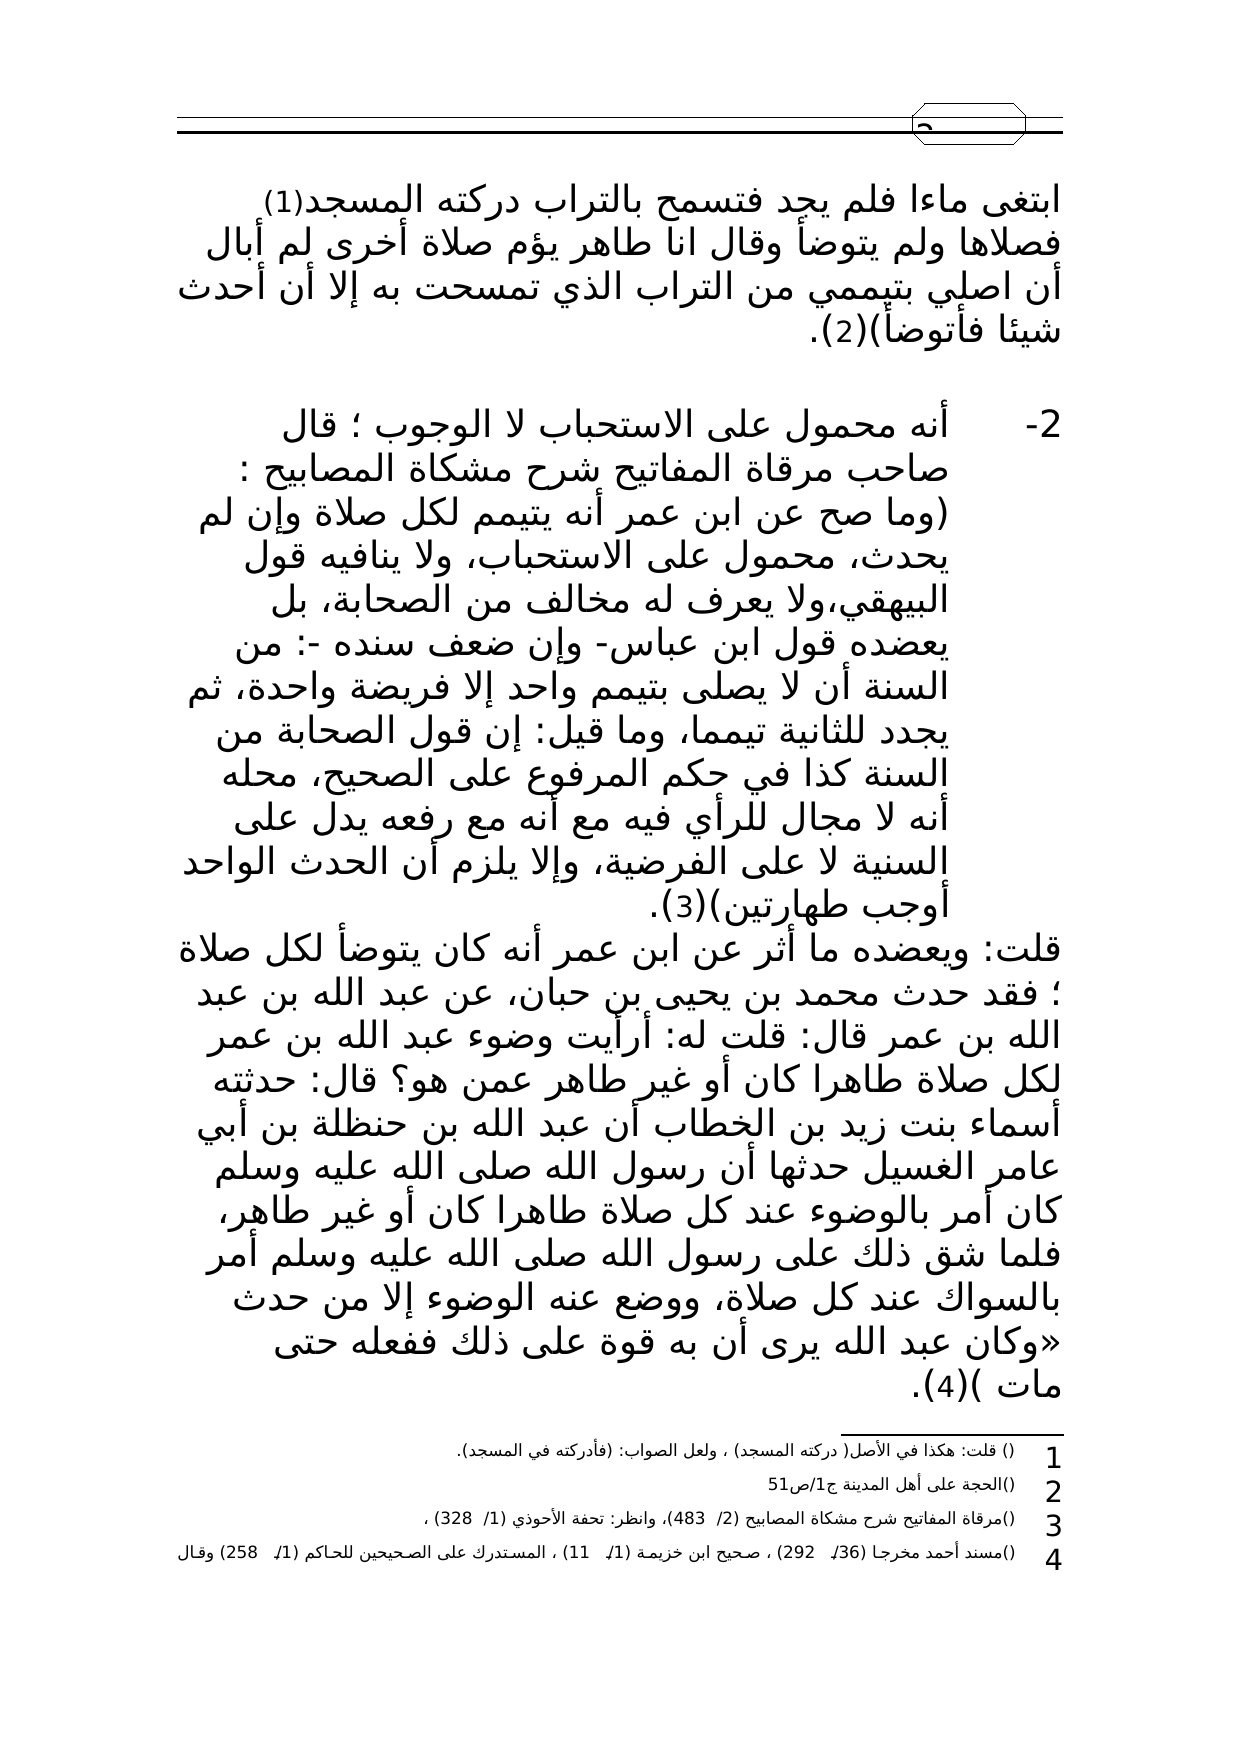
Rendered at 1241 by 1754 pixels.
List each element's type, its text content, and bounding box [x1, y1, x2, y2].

text قلت: ويعضده ما أثر عن ابن عمر أنه كان يتوضأ لكل صلاة ؛ فقد حدث محمد بن يحيى بن حبان، عن عبد الله بن عبد الله بن عمر قال: قلت له: أرأيت وضوء عبد الله بن عمر لكل صلاة طاهرا كان أو غير طاهر عمن هو؟ قال: حدثته أسماء بنت زيد بن الخطاب أن عبد الله بن حنظلة بن أبي عامر الغسيل حدثها أن رسول الله صلى الله عليه وسلم كان أمر بالوضوء عند كل صلاة طاهرا كان أو غير طاهر، فلما شق ذلك على رسول الله صلى الله عليه وسلم أمر بالسواك عند كل صلاة، ووضع عنه الوضوء إلا من حدث «وكان عبد الله يرى أن به قوة على ذلك ففعله حتى مات )(). [177, 927, 1063, 1407]
list أنه محمول على الاستحباب لا الوجوب ؛ قال صاحب مرقاة المفاتيح شرح مشكاة المصابيح : (وما صح عن ابن عمر أنه يتيمم لكل صلاة وإن لم يحدث، محمول على الاستحباب، ولا ينافيه قول البيهقي،ولا يعرف له مخالف من الصحابة، بل يعضده قول ابن عباس- وإن ضعف سنده -: من السنة أن لا يصلى بتيمم واحد إلا فريضة واحدة، ثم يجدد للثانية تيمما، وما قيل: إن قول الصحابة من السنة كذا في حكم المرفوع على الصحيح، محله أنه لا مجال للرأي فيه مع أنه مع رفعه يدل على السنية لا على الفرضية، وإلا يلزم أن الحدث الواحد أوجب طهارتين)(). [177, 403, 1026, 927]
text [177, 177, 1063, 352]
